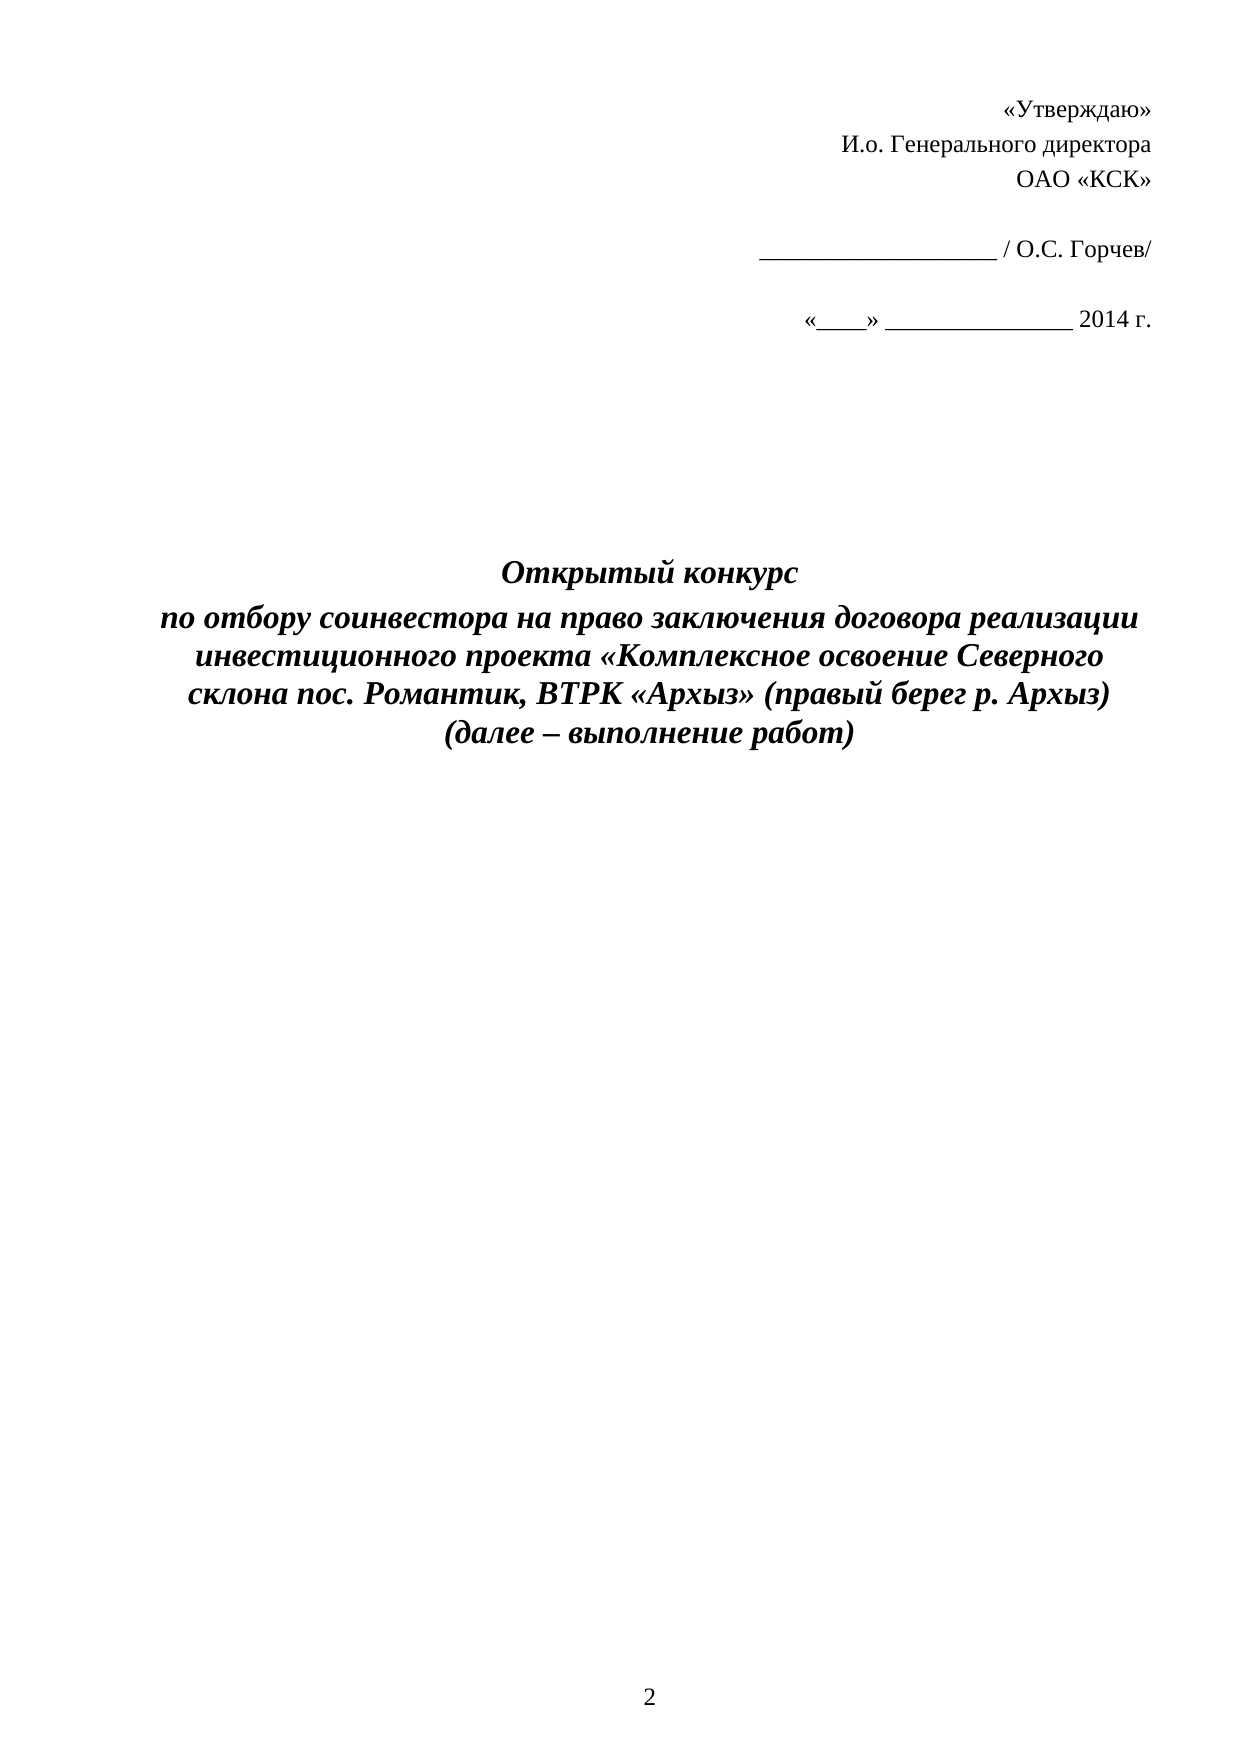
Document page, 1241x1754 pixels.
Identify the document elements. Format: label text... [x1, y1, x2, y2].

text «____» _______________ 2014 г. [148, 304, 1152, 333]
text Открытый конкурс [148, 552, 1152, 591]
text ___________________ / О.С. Горчев/ [148, 234, 1152, 263]
text «Утверждаю» [148, 94, 1152, 123]
text по отбору соинвестора на право заключения договора реализации инвестиционного проекта «Комплексное освоение Северного склона пос. Романтик, ВТРК «Архыз» (правый берег р. Архыз) (далее – выполнение работ) [148, 597, 1152, 750]
text ОАО «КСК» [148, 164, 1152, 193]
text И.о. Генерального директора [148, 129, 1152, 158]
